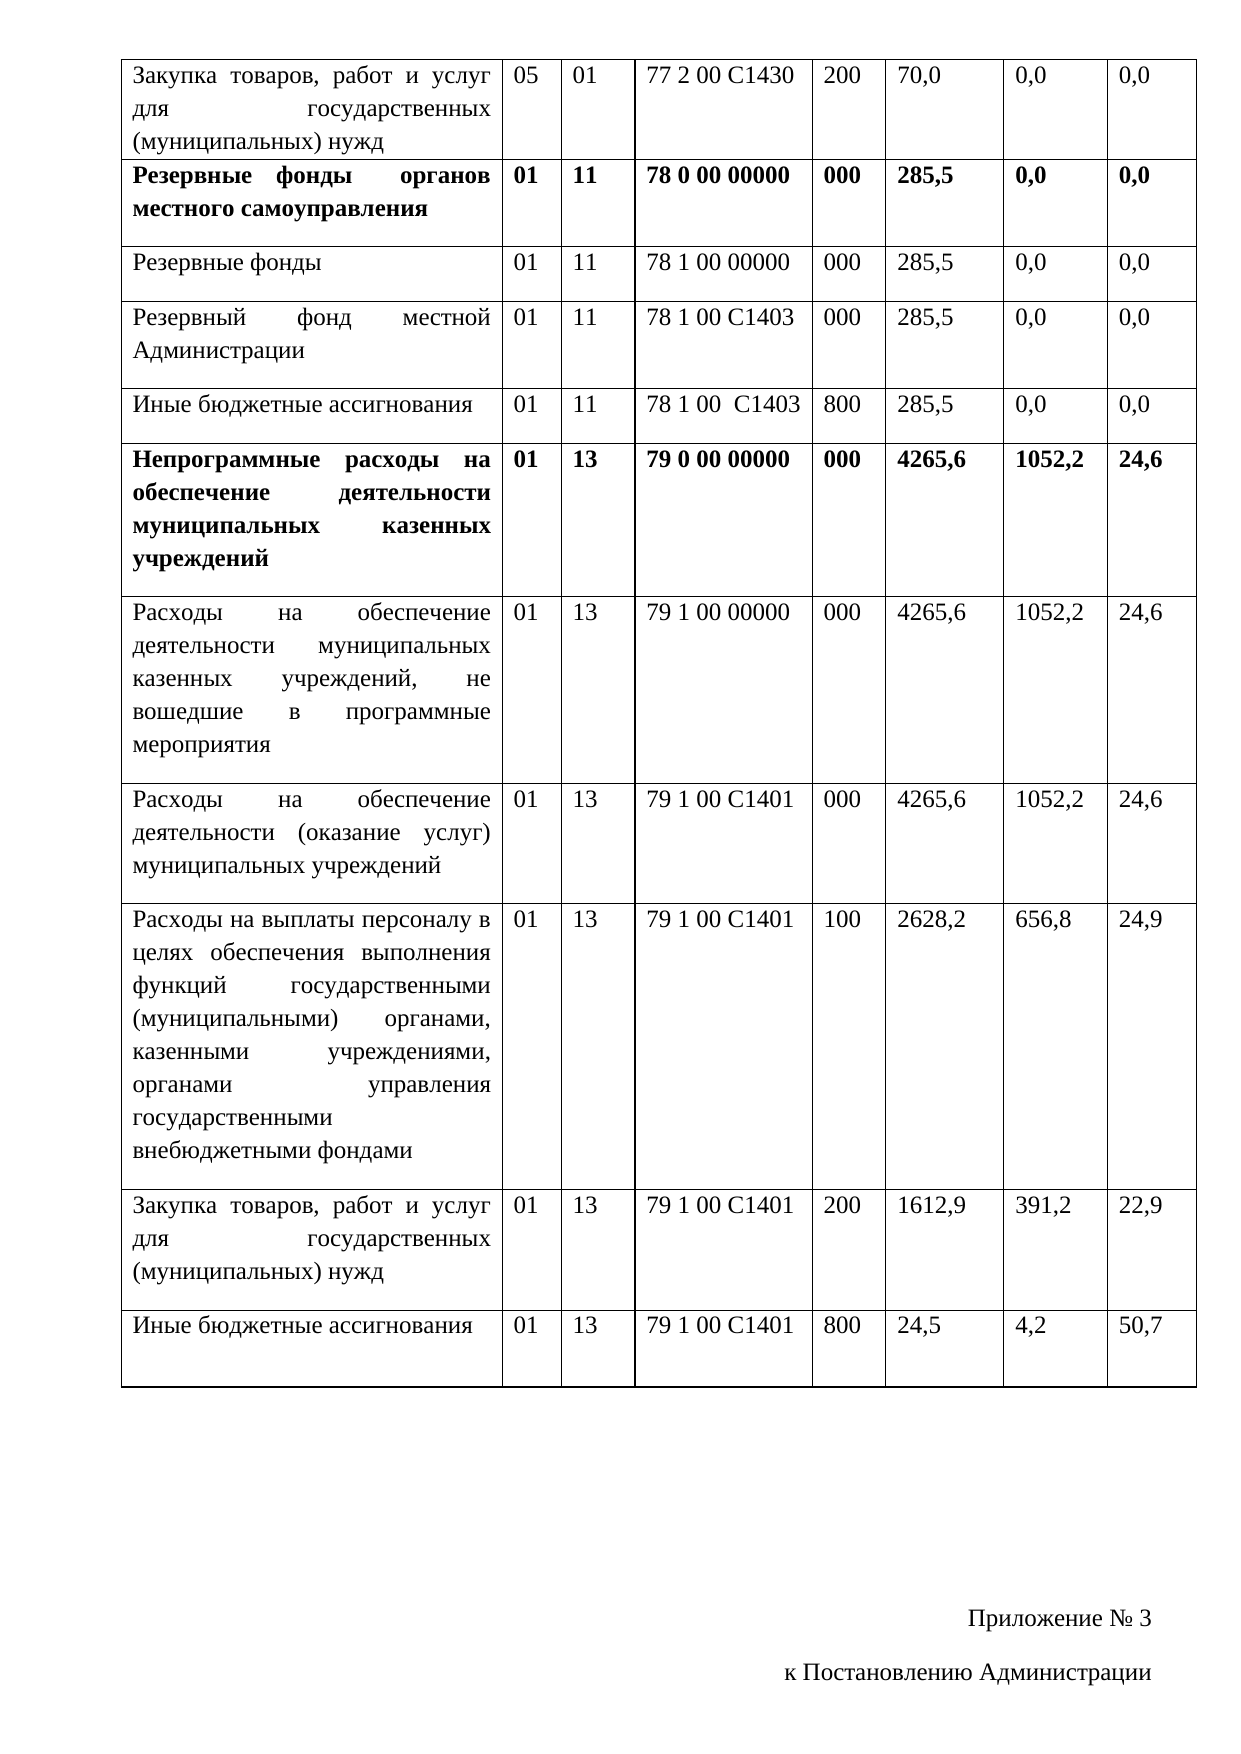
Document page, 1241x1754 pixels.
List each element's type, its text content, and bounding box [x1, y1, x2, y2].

table_cell Иные бюджетные ассигнования [122, 1311, 502, 1386]
table_cell 200 [813, 1190, 885, 1309]
table_cell 11 [562, 389, 634, 443]
table_cell 01 [503, 444, 561, 596]
table_cell Резервный фонд местной Администрации [122, 302, 502, 388]
table_cell 01 [503, 302, 561, 388]
table_cell 0,0 [1108, 60, 1196, 159]
table_cell 200 [813, 60, 885, 159]
table_cell 78 1 00 С1403 [636, 389, 812, 443]
table_cell 13 [562, 597, 634, 783]
table_cell 0,0 [1108, 160, 1196, 246]
table_cell 05 [503, 60, 561, 159]
table_cell 01 [503, 160, 561, 246]
table_cell 79 1 00 С1401 [636, 904, 812, 1189]
table_cell 13 [562, 1190, 634, 1309]
table_cell 4,2 [1004, 1311, 1107, 1386]
table_cell 24,5 [886, 1311, 1003, 1386]
table_cell 79 1 00 С1401 [636, 784, 812, 903]
table_cell 24,9 [1108, 904, 1196, 1189]
table_cell 01 [562, 60, 634, 159]
table_cell 70,0 [886, 60, 1003, 159]
table_cell 01 [503, 1190, 561, 1309]
table_cell 79 1 00 00000 [636, 597, 812, 783]
table_cell 01 [503, 904, 561, 1189]
table_cell 1052,2 [1004, 597, 1107, 783]
table_cell 0,0 [1004, 389, 1107, 443]
table_cell 4265,6 [886, 444, 1003, 596]
table_cell 000 [813, 160, 885, 246]
table_cell 13 [562, 784, 634, 903]
table_cell Расходы на обеспечение деятельности (оказание услуг) муниципальных учреждений [122, 784, 502, 903]
table_cell 01 [503, 1311, 561, 1386]
table_cell 800 [813, 389, 885, 443]
table_cell 000 [813, 444, 885, 596]
table_cell 2628,2 [886, 904, 1003, 1189]
table_cell 11 [562, 247, 634, 301]
table_cell 391,2 [1004, 1190, 1107, 1309]
table_cell 000 [813, 247, 885, 301]
table_cell 0,0 [1108, 247, 1196, 301]
table_cell 11 [562, 160, 634, 246]
table_cell 13 [562, 904, 634, 1189]
table_cell 78 1 00 00000 [636, 247, 812, 301]
table_cell Расходы на обеспечение деятельности муниципальных казенных учреждений, не вошедшие в программные мероприятия [122, 597, 502, 783]
table_cell 4265,6 [886, 597, 1003, 783]
table_cell 285,5 [886, 302, 1003, 388]
table_cell 0,0 [1108, 302, 1196, 388]
text к Постановлению Администрации [177, 1657, 1152, 1686]
table_cell 4265,6 [886, 784, 1003, 903]
table_cell 79 1 00 С1401 [636, 1311, 812, 1386]
table_cell Закупка товаров, работ и услуг для государственных (муниципальных) нужд [122, 1190, 502, 1309]
text Приложение № 3 [177, 1603, 1152, 1632]
table_cell Резервные фонды органов местного самоуправления [122, 160, 502, 246]
table_cell 800 [813, 1311, 885, 1386]
table_cell 0,0 [1004, 160, 1107, 246]
table_cell 01 [503, 597, 561, 783]
table_cell 1052,2 [1004, 444, 1107, 596]
table_cell Непрограммные расходы на обеспечение деятельности муниципальных казенных учреждений [122, 444, 502, 596]
table_cell 79 0 00 00000 [636, 444, 812, 596]
table_cell Закупка товаров, работ и услуг для государственных (муниципальных) нужд [122, 60, 502, 159]
table_cell 78 0 00 00000 [636, 160, 812, 246]
table_cell 0,0 [1108, 389, 1196, 443]
table_cell 656,8 [1004, 904, 1107, 1189]
table_cell 13 [562, 444, 634, 596]
table_cell 50,7 [1108, 1311, 1196, 1386]
table_cell 0,0 [1004, 60, 1107, 159]
table_cell 285,5 [886, 160, 1003, 246]
table_cell 01 [503, 784, 561, 903]
table_cell 22,9 [1108, 1190, 1196, 1309]
table_cell 285,5 [886, 247, 1003, 301]
table_cell 1612,9 [886, 1190, 1003, 1309]
table_cell 24,6 [1108, 784, 1196, 903]
table_cell 1052,2 [1004, 784, 1107, 903]
table_cell Иные бюджетные ассигнования [122, 389, 502, 443]
table_cell 11 [562, 302, 634, 388]
table_cell 000 [813, 597, 885, 783]
table_cell 100 [813, 904, 885, 1189]
table_cell 24,6 [1108, 597, 1196, 783]
table_cell 78 1 00 С1403 [636, 302, 812, 388]
table_cell 01 [503, 247, 561, 301]
table_cell 000 [813, 302, 885, 388]
table_cell 01 [503, 389, 561, 443]
table_cell 13 [562, 1311, 634, 1386]
table_cell 0,0 [1004, 302, 1107, 388]
table_cell 000 [813, 784, 885, 903]
table_cell 24,6 [1108, 444, 1196, 596]
table_cell 79 1 00 С1401 [636, 1190, 812, 1309]
table_cell Резервные фонды [122, 247, 502, 301]
table_cell 0,0 [1004, 247, 1107, 301]
table_cell 285,5 [886, 389, 1003, 443]
table_cell Расходы на выплаты персоналу в целях обеспечения выполнения функций государственными (муниципальными) органами, казенными учреждениями, органами управления государственными внебюджетными фондами [122, 904, 502, 1189]
table_cell 77 2 00 С1430 [636, 60, 812, 159]
